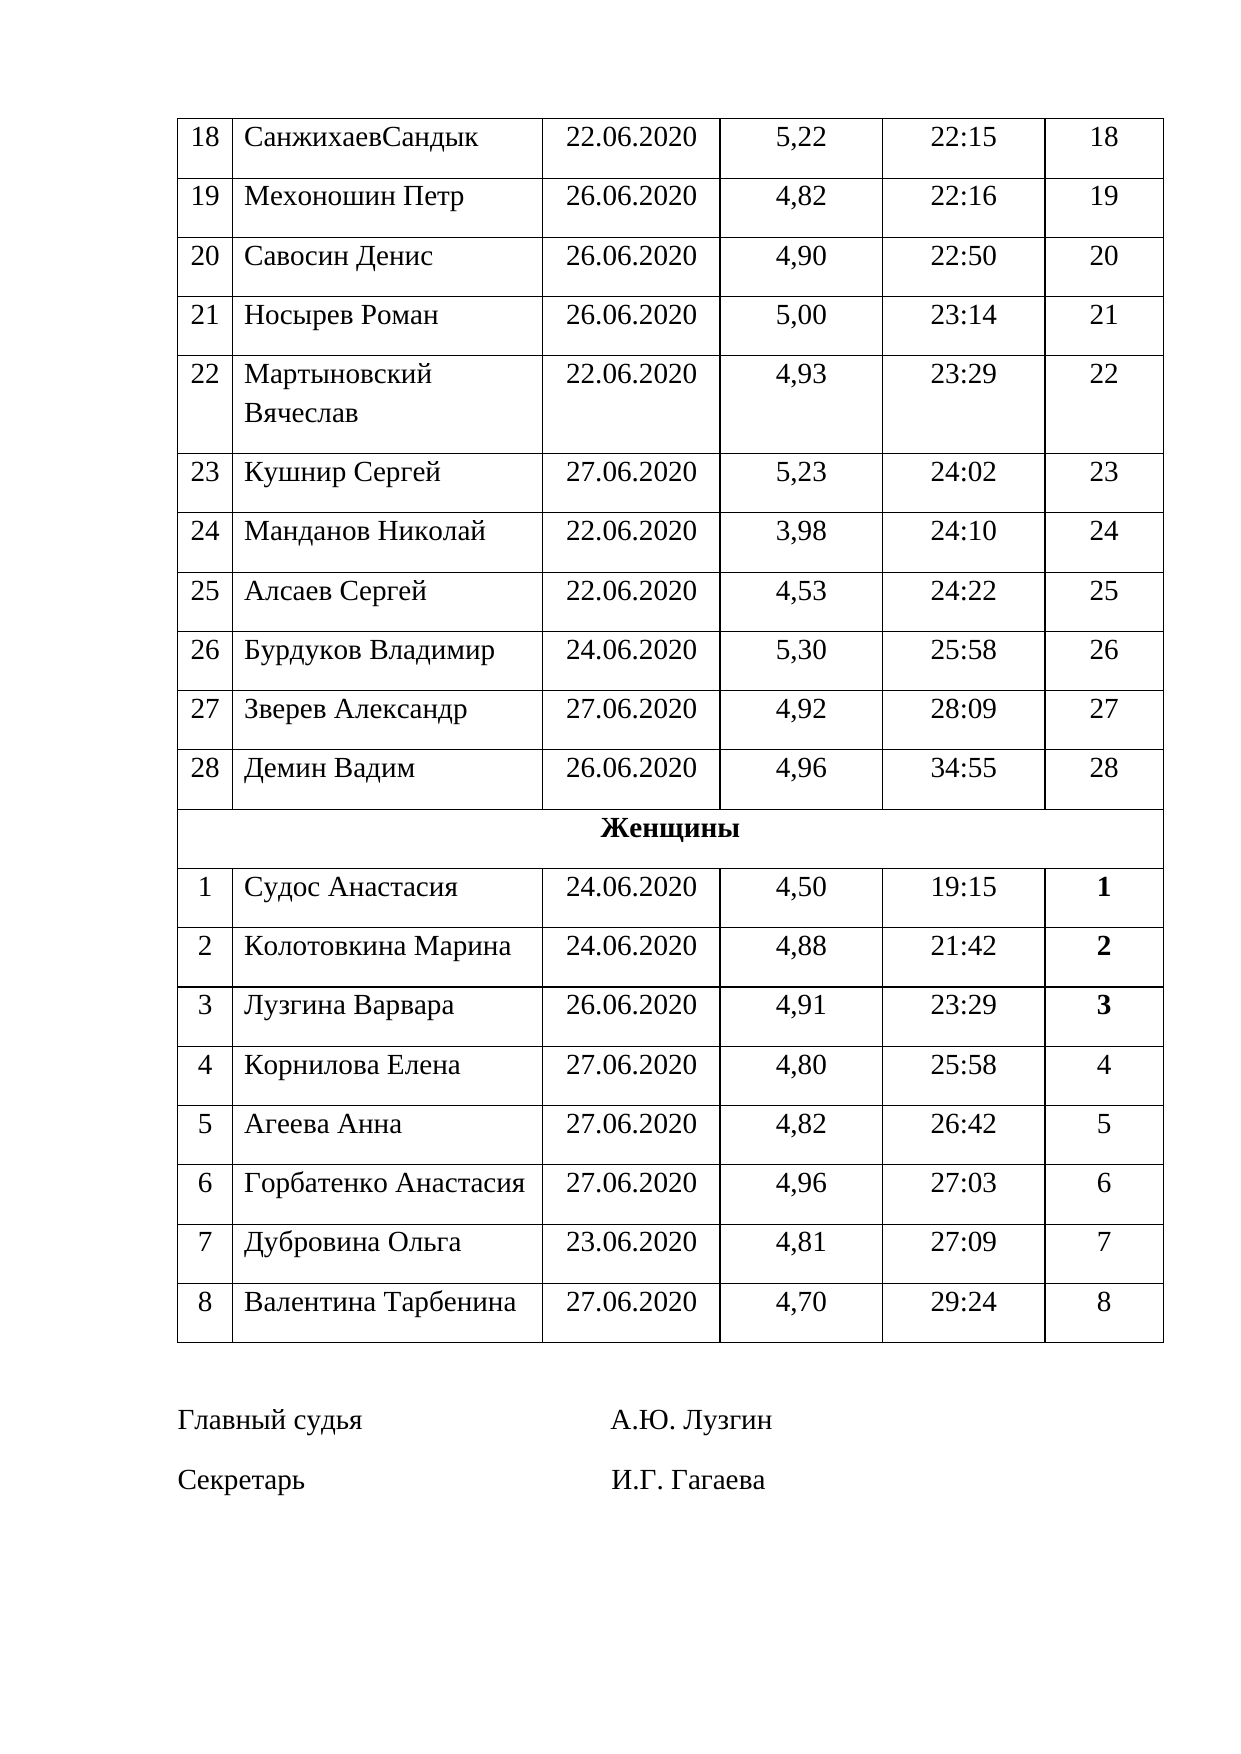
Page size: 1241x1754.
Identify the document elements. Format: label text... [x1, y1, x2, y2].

table_cell 27.06.2020 [543, 454, 719, 512]
table_cell 5,30 [721, 632, 882, 690]
table_cell 22.06.2020 [543, 119, 719, 177]
table_cell Кушнир Сергей [233, 454, 542, 512]
table_cell 1 [178, 869, 232, 927]
table_cell 4,80 [721, 1047, 882, 1105]
table_cell 18 [1046, 119, 1163, 177]
table_cell 22.06.2020 [543, 356, 719, 453]
table_cell 34:55 [883, 750, 1044, 809]
table_cell 24 [178, 513, 232, 572]
table_cell 24 [1046, 513, 1163, 572]
table_cell Манданов Николай [233, 513, 542, 572]
table_cell 19 [1046, 179, 1163, 237]
table_cell 27:09 [883, 1225, 1044, 1283]
table_cell Колотовкина Марина [233, 928, 542, 986]
table_cell Судос Анастасия [233, 869, 542, 927]
table_cell 25 [1046, 573, 1163, 631]
table_cell 2 [1046, 928, 1163, 986]
table_cell 27.06.2020 [543, 691, 719, 749]
table_cell 22 [1046, 356, 1163, 453]
table_cell 24:02 [883, 454, 1044, 512]
table_cell 24.06.2020 [543, 869, 719, 927]
table_cell 4,91 [721, 988, 882, 1046]
table_cell 23:14 [883, 297, 1044, 355]
table_cell 24.06.2020 [543, 632, 719, 690]
table_cell 24.06.2020 [543, 928, 719, 986]
table_cell 28 [178, 750, 232, 809]
table_cell 27 [178, 691, 232, 749]
table_cell Алсаев Сергей [233, 573, 542, 631]
table_cell Агеева Анна [233, 1106, 542, 1164]
table_cell 25 [178, 573, 232, 631]
table_cell Мехоношин Петр [233, 179, 542, 237]
table_cell 4,90 [721, 238, 882, 296]
table_cell 26 [1046, 632, 1163, 690]
table_cell 23 [1046, 454, 1163, 512]
table_cell 2 [178, 928, 232, 986]
table_cell 22:16 [883, 179, 1044, 237]
table_cell 7 [178, 1225, 232, 1283]
table_cell 8 [178, 1284, 232, 1342]
table_cell 4 [1046, 1047, 1163, 1105]
table_cell 24:22 [883, 573, 1044, 631]
table_cell Лузгина Варвара [233, 988, 542, 1046]
table_cell 4,81 [721, 1225, 882, 1283]
table_cell Носырев Роман [233, 297, 542, 355]
table_cell 5,00 [721, 297, 882, 355]
table_cell Бурдуков Владимир [233, 632, 542, 690]
table_cell 26.06.2020 [543, 750, 719, 809]
table_cell 4,88 [721, 928, 882, 986]
table_cell 23.06.2020 [543, 1225, 719, 1283]
table_cell 23 [178, 454, 232, 512]
table_cell 26:42 [883, 1106, 1044, 1164]
table_cell 28:09 [883, 691, 1044, 749]
text Секретарь И.Г. Гагаева [177, 1462, 1152, 1495]
table_cell 4,82 [721, 1106, 882, 1164]
table_cell 4,82 [721, 179, 882, 237]
table_cell 27:03 [883, 1165, 1044, 1223]
table_cell 22.06.2020 [543, 513, 719, 572]
table_cell Демин Вадим [233, 750, 542, 809]
table_cell 22:15 [883, 119, 1044, 177]
table_cell 20 [1046, 238, 1163, 296]
table_cell 27.06.2020 [543, 1284, 719, 1342]
table_cell 4,70 [721, 1284, 882, 1342]
table_cell 29:24 [883, 1284, 1044, 1342]
table_cell Савосин Денис [233, 238, 542, 296]
table_cell 27.06.2020 [543, 1047, 719, 1105]
table_cell 4,96 [721, 1165, 882, 1223]
table_cell 25:58 [883, 632, 1044, 690]
table_cell 26.06.2020 [543, 179, 719, 237]
table_cell 27.06.2020 [543, 1165, 719, 1223]
table_cell 27 [1046, 691, 1163, 749]
table_cell 6 [1046, 1165, 1163, 1223]
table_cell 26.06.2020 [543, 988, 719, 1046]
table_cell СанжихаевСандык [233, 119, 542, 177]
table_cell 5,22 [721, 119, 882, 177]
table_cell 4,50 [721, 869, 882, 927]
table_cell Горбатенко Анастасия [233, 1165, 542, 1223]
table_cell Мартыновский Вячеслав [233, 356, 542, 453]
table_cell 26 [178, 632, 232, 690]
table_cell 7 [1046, 1225, 1163, 1283]
table_cell 22.06.2020 [543, 573, 719, 631]
table_cell 26.06.2020 [543, 238, 719, 296]
table_cell 5,23 [721, 454, 882, 512]
table_cell 22:50 [883, 238, 1044, 296]
table_cell 25:58 [883, 1047, 1044, 1105]
table_cell Валентина Тарбенина [233, 1284, 542, 1342]
table_cell 27.06.2020 [543, 1106, 719, 1164]
table_cell 18 [178, 119, 232, 177]
table_cell 23:29 [883, 988, 1044, 1046]
table_cell 4,93 [721, 356, 882, 453]
table_cell 3,98 [721, 513, 882, 572]
table_cell 19 [178, 179, 232, 237]
table_cell 22 [178, 356, 232, 453]
table_cell 26.06.2020 [543, 297, 719, 355]
table_cell 4 [178, 1047, 232, 1105]
table_cell Дубровина Ольга [233, 1225, 542, 1283]
table_cell 24:10 [883, 513, 1044, 572]
table_cell 3 [178, 988, 232, 1046]
table_cell 8 [1046, 1284, 1163, 1342]
table_cell 6 [178, 1165, 232, 1223]
table_cell 21 [1046, 297, 1163, 355]
table_cell Женщины [178, 810, 1163, 868]
table_cell 21:42 [883, 928, 1044, 986]
table_cell 1 [1046, 869, 1163, 927]
table_cell 5 [1046, 1106, 1163, 1164]
table_cell 4,53 [721, 573, 882, 631]
table_cell 21 [178, 297, 232, 355]
table_cell 5 [178, 1106, 232, 1164]
table_cell 19:15 [883, 869, 1044, 927]
table_cell 23:29 [883, 356, 1044, 453]
table_cell 3 [1046, 988, 1163, 1046]
table_cell 28 [1046, 750, 1163, 809]
table_cell 20 [178, 238, 232, 296]
table_cell 4,92 [721, 691, 882, 749]
table_cell Зверев Александр [233, 691, 542, 749]
text Главный судья А.Ю. Лузгин [177, 1402, 1152, 1436]
table_cell 4,96 [721, 750, 882, 809]
table_cell Корнилова Елена [233, 1047, 542, 1105]
